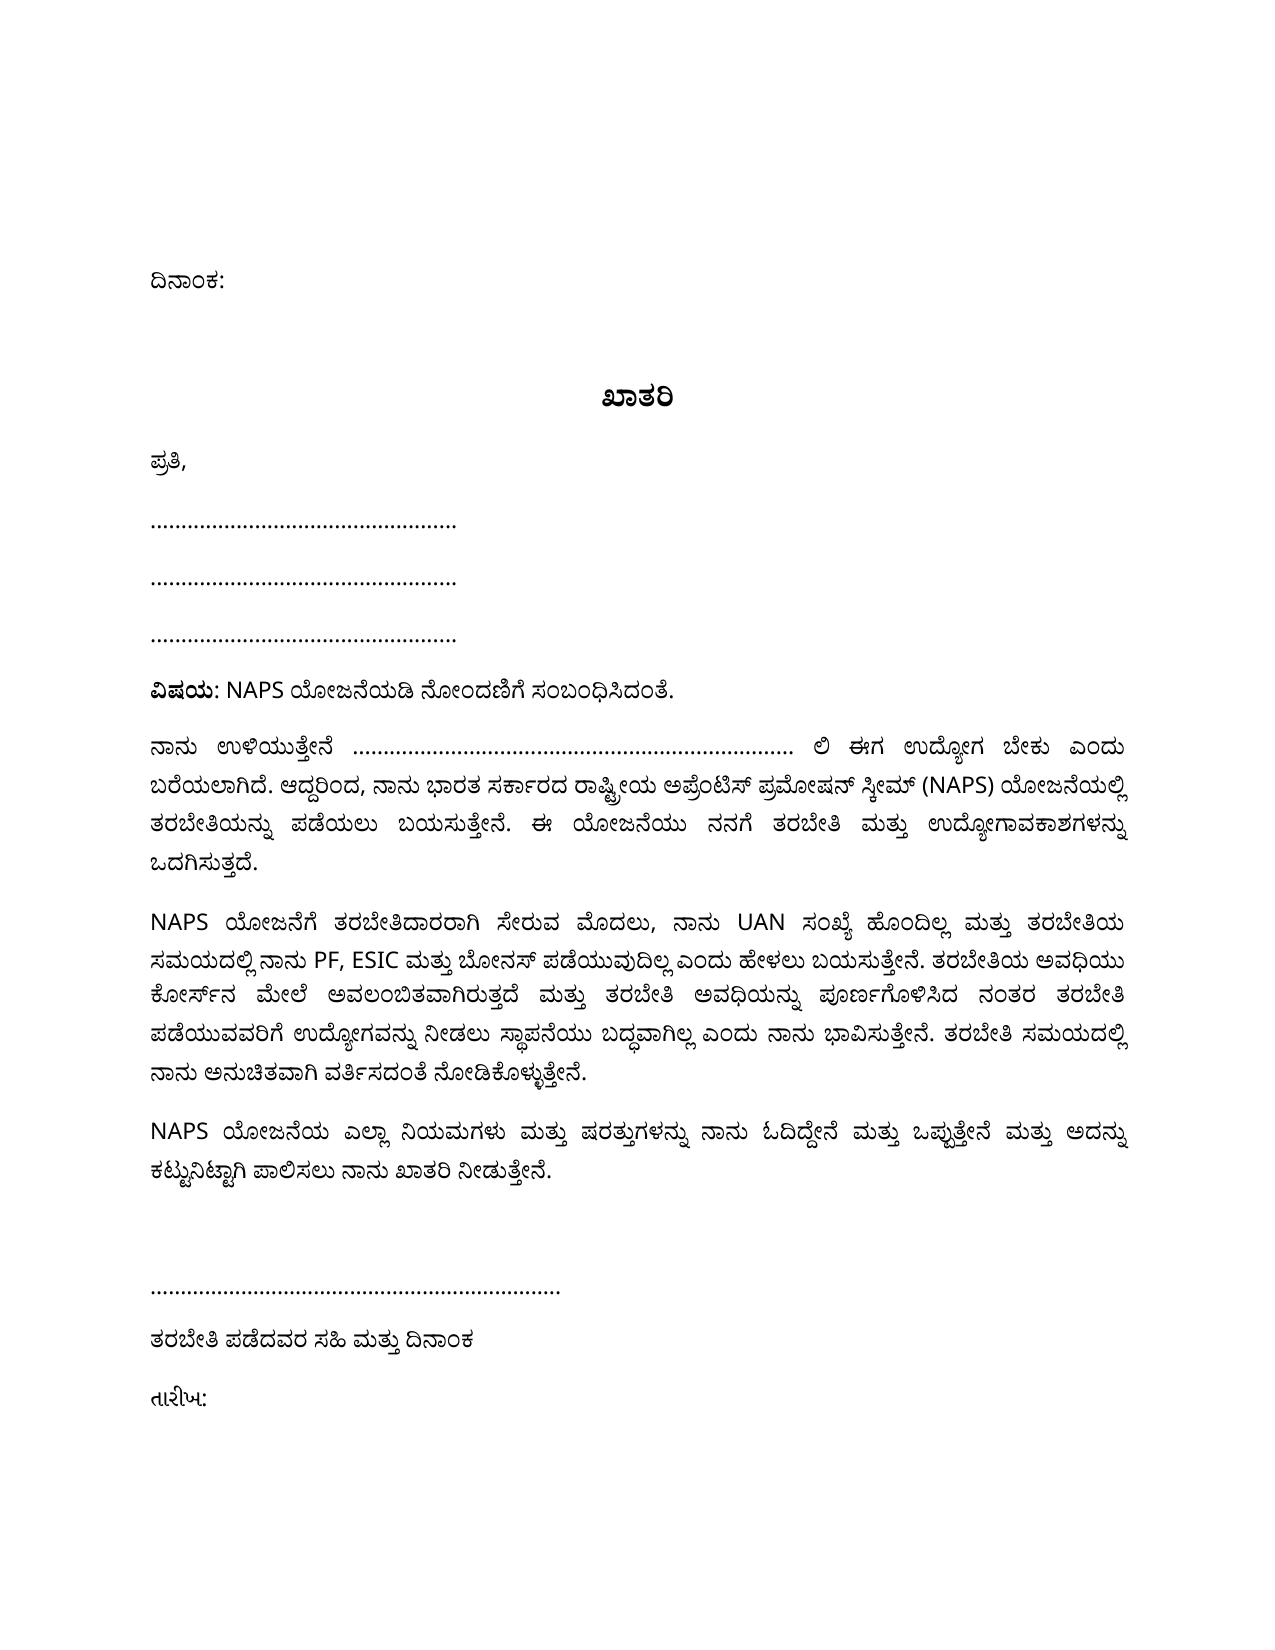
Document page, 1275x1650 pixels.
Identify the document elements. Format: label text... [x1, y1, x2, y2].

text તારીખ: [150, 1382, 1125, 1416]
text .................................................. [150, 561, 1125, 592]
text ………………………………………………………….. [150, 1270, 1125, 1301]
text ಖಾತರಿ [150, 380, 1125, 418]
text .................................................. [150, 504, 1125, 535]
text ನಾನು ಉಳಿಯುತ್ತೇನೆ ……………………………………………………………… ಲಿ ಈಗ ಉದ್ಯೋಗ ಬೇಕು ಎಂದು ಬರೆಯಲಾಗಿದೆ. ಆದ್ದರಿಂದ, ನಾನು ಭಾರತ ಸರ್ಕಾರದ ರಾಷ್ಟ್ರೀಯ ಅಪ್ರೆಂಟಿಸ್ ಪ್ರಮೋಷನ್ ಸ್ಕೀಮ್ (NAPS) ಯೋಜನೆಯಲ್ಲಿ ತರಬೇತಿಯನ್ನು ಪಡೆಯಲು ಬಯಸುತ್ತೇನೆ. ಈ ಯೋಜನೆಯು ನನಗೆ ತರಬೇತಿ ಮತ್ತು ಉದ್ಯೋಗಾವಕಾಶಗಳನ್ನು ಒದಗಿಸುತ್ತದೆ. [150, 734, 1125, 880]
text ತರಬೇತಿ ಪಡೆದವರ ಸಹಿ ಮತ್ತು ದಿನಾಂಕ [150, 1327, 1125, 1357]
text .................................................. [150, 618, 1125, 649]
text NAPS ಯೋಜನೆಯ ಎಲ್ಲಾ ನಿಯಮಗಳು ಮತ್ತು ಷರತ್ತುಗಳನ್ನು ನಾನು ಓದಿದ್ದೇನೆ ಮತ್ತು ಒಪ್ಪುತ್ತೇನೆ ಮತ್ತು ಅದನ್ನು ಕಟ್ಟುನಿಟ್ಟಾಗಿ ಪಾಲಿಸಲು ನಾನು ಖಾತರಿ ನೀಡುತ್ತೇನೆ. [150, 1115, 1125, 1188]
text ವಿಷಯ: NAPS ಯೋಜನೆಯಡಿ ನೋಂದಣಿಗೆ ಸಂಬಂಧಿಸಿದಂತೆ. [150, 674, 1125, 708]
text NAPS ಯೋಜನೆಗೆ ತರಬೇತಿದಾರರಾಗಿ ಸೇರುವ ಮೊದಲು, ನಾನು UAN ಸಂಖ್ಯೆ ಹೊಂದಿಲ್ಲ ಮತ್ತು ತರಬೇತಿಯ ಸಮಯದಲ್ಲಿ ನಾನು PF, ESIC ಮತ್ತು ಬೋನಸ್ ಪಡೆಯುವುದಿಲ್ಲ ಎಂದು ಹೇಳಲು ಬಯಸುತ್ತೇನೆ. ತರಬೇತಿಯ ಅವಧಿಯು ಕೋರ್ಸ್‌ನ ಮೇಲೆ ಅವಲಂಬಿತವಾಗಿರುತ್ತದೆ ಮತ್ತು ತರಬೇತಿ ಅವಧಿಯನ್ನು ಪೂರ್ಣಗೊಳಿಸಿದ ನಂತರ ತರಬೇತಿ ಪಡೆಯುವವರಿಗೆ ಉದ್ಯೋಗವನ್ನು ನೀಡಲು ಸ್ಥಾಪನೆಯು ಬದ್ಧವಾಗಿಲ್ಲ ಎಂದು ನಾನು ಭಾವಿಸುತ್ತೇನೆ. ತರಬೇತಿ ಸಮಯದಲ್ಲಿ ನಾನು ಅನುಚಿತವಾಗಿ ವರ್ತಿಸದಂತೆ ನೋಡಿಕೊಳ್ಳುತ್ತೇನೆ. [150, 906, 1125, 1089]
text ದಿನಾಂಕ: [150, 263, 1125, 297]
text ಪ್ರತಿ, [150, 444, 1125, 478]
